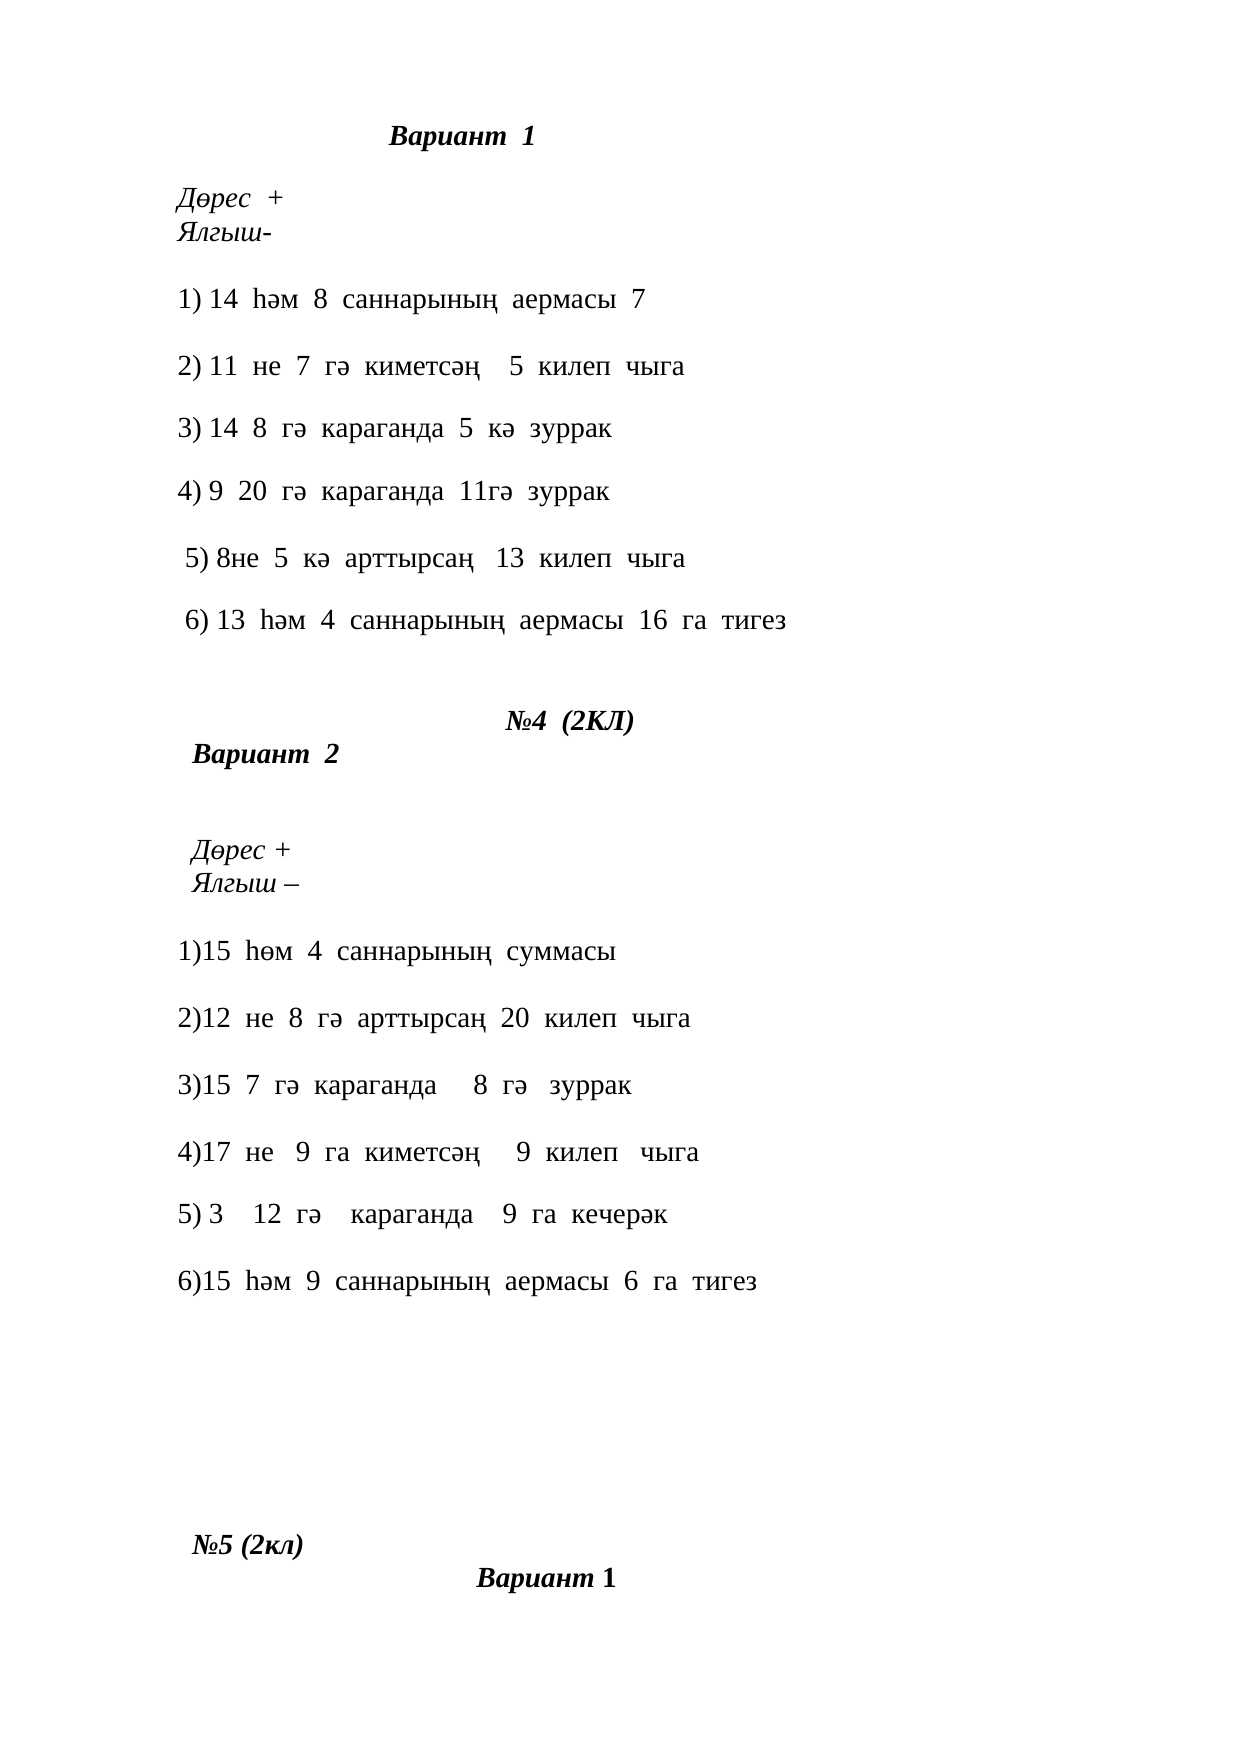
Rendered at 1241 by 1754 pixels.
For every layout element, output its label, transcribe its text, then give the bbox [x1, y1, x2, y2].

text 6) 13 һәм 4 саннарының аермасы 16 га тигез [177, 602, 1152, 636]
text 5) 3 12 гә караганда 9 га кечерәк [177, 1196, 1152, 1230]
text 2)12 не 8 гә арттырсаң 20 килеп чыга [177, 1000, 1152, 1033]
text 4)17 не 9 га киметсәң 9 килеп чыга [177, 1134, 1152, 1167]
text №4 (2КЛ) [177, 703, 1152, 736]
subtitle Вариант 2 [177, 736, 1152, 770]
text Ялгыш- [177, 214, 1152, 247]
text 1)15 һөм 4 саннарының суммасы [177, 933, 1152, 966]
text 3)15 7 гә караганда 8 гә зуррак [177, 1067, 1152, 1100]
text Вариант 1 [177, 118, 1152, 152]
text Ялгыш – [177, 866, 1152, 899]
text 3) 14 8 гә караганда 5 кә зуррак [177, 410, 1152, 444]
text Дөрес + [177, 832, 1152, 866]
text Дөрес + [177, 180, 1152, 214]
text №5 (2кл) [177, 1527, 1152, 1560]
text Вариант 1 [177, 1560, 1152, 1594]
text 4) 9 20 гә караганда 11гә зуррак [177, 473, 1152, 506]
text 2) 11 не 7 гә киметсәң 5 килеп чыга [177, 348, 1152, 382]
text 6)15 һәм 9 саннарының аермасы 6 га тигез [177, 1263, 1152, 1297]
text 1) 14 һәм 8 саннарының аермасы 7 [177, 281, 1152, 314]
text 5) 8не 5 кә арттырсаң 13 килеп чыга [177, 540, 1152, 573]
